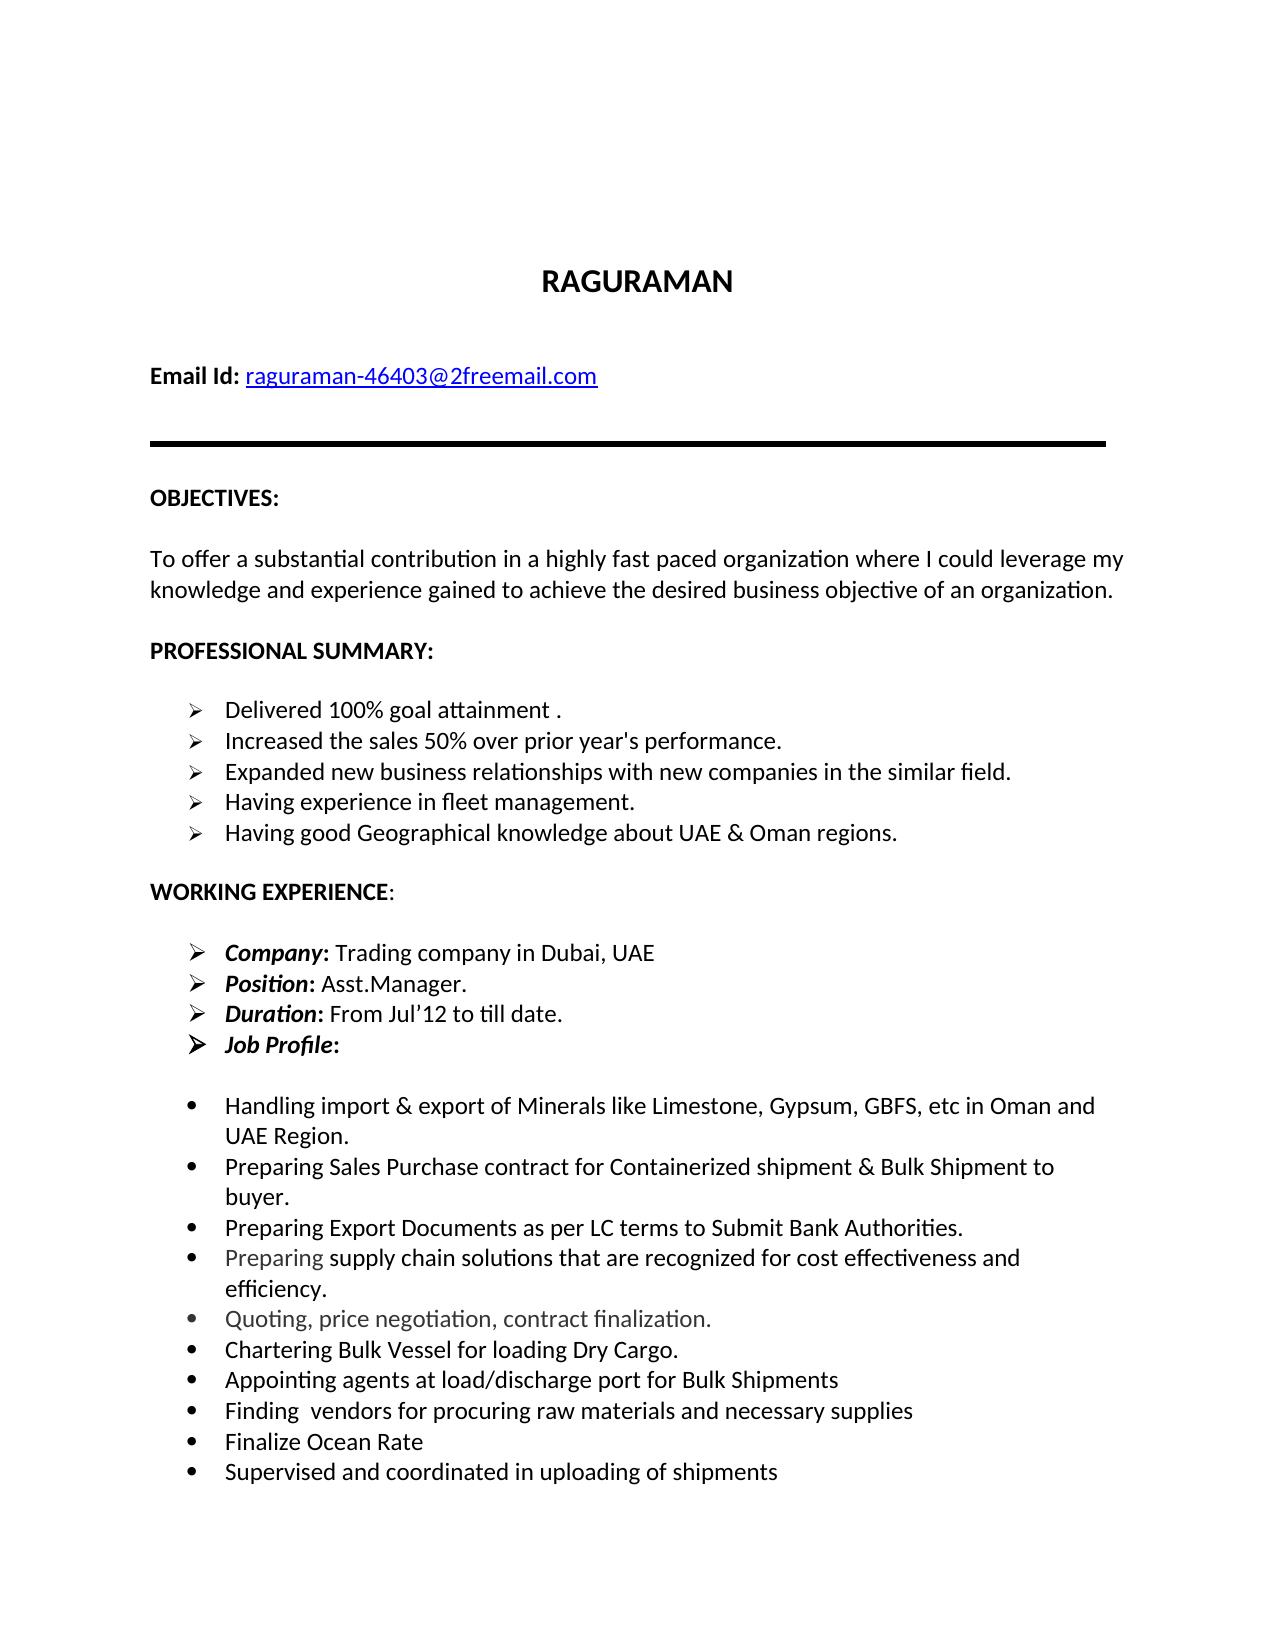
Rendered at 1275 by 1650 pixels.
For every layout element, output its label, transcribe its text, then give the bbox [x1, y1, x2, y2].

list Handling import & export of Minerals like Limestone, Gypsum, GBFS, etc in Oman and UAE Region. [187, 1090, 1125, 1151]
list Job Profile: [187, 1029, 1125, 1059]
list Delivered 100% goal attainment . [187, 694, 1125, 725]
list Position: Asst.Manager. [187, 968, 1125, 998]
list Expanded new business relationships with new companies in the similar field. [187, 756, 1125, 786]
text Email Id: raguraman-46403@2freemail.com [150, 360, 1125, 391]
list Quoting, price negotiation, contract finalization. [187, 1304, 1125, 1334]
list Preparing supply chain solutions that are recognized for cost effectiveness and efficiency. [187, 1243, 1125, 1304]
list Preparing Export Documents as per LC terms to Submit Bank Authorities. [187, 1212, 1125, 1243]
text To offer a substantial contribution in a highly fast paced organization where I could leverage my knowledge and experience gained to achieve the desired business objective of an organization. [150, 543, 1125, 604]
list Appointing agents at load/discharge port for Bulk Shipments [187, 1365, 1125, 1395]
list Finding vendors for procuring raw materials and necessary supplies [187, 1395, 1125, 1426]
list Supervised and coordinated in uploading of shipments [187, 1456, 1125, 1487]
text OBJECTIVES: [150, 482, 1125, 513]
list Having experience in fleet management. [187, 786, 1125, 817]
list Preparing Sales Purchase contract for Containerized shipment & Bulk Shipment to buyer. [187, 1151, 1125, 1212]
list Chartering Bulk Vessel for loading Dry Cargo. [187, 1334, 1125, 1365]
text RAGURAMAN [150, 260, 1125, 301]
list Company: Trading company in Dubai, UAE [187, 937, 1125, 968]
list Duration: From Jul’12 to till date. [187, 998, 1125, 1029]
text Professional SUMMARY: [150, 635, 1125, 665]
text Working Experience: [150, 876, 1125, 907]
list Increased the sales 50% over prior year's performance. [187, 725, 1125, 756]
list Having good Geographical knowledge about UAE & Oman regions. [187, 817, 1125, 847]
list Finalize Ocean Rate [187, 1426, 1125, 1456]
